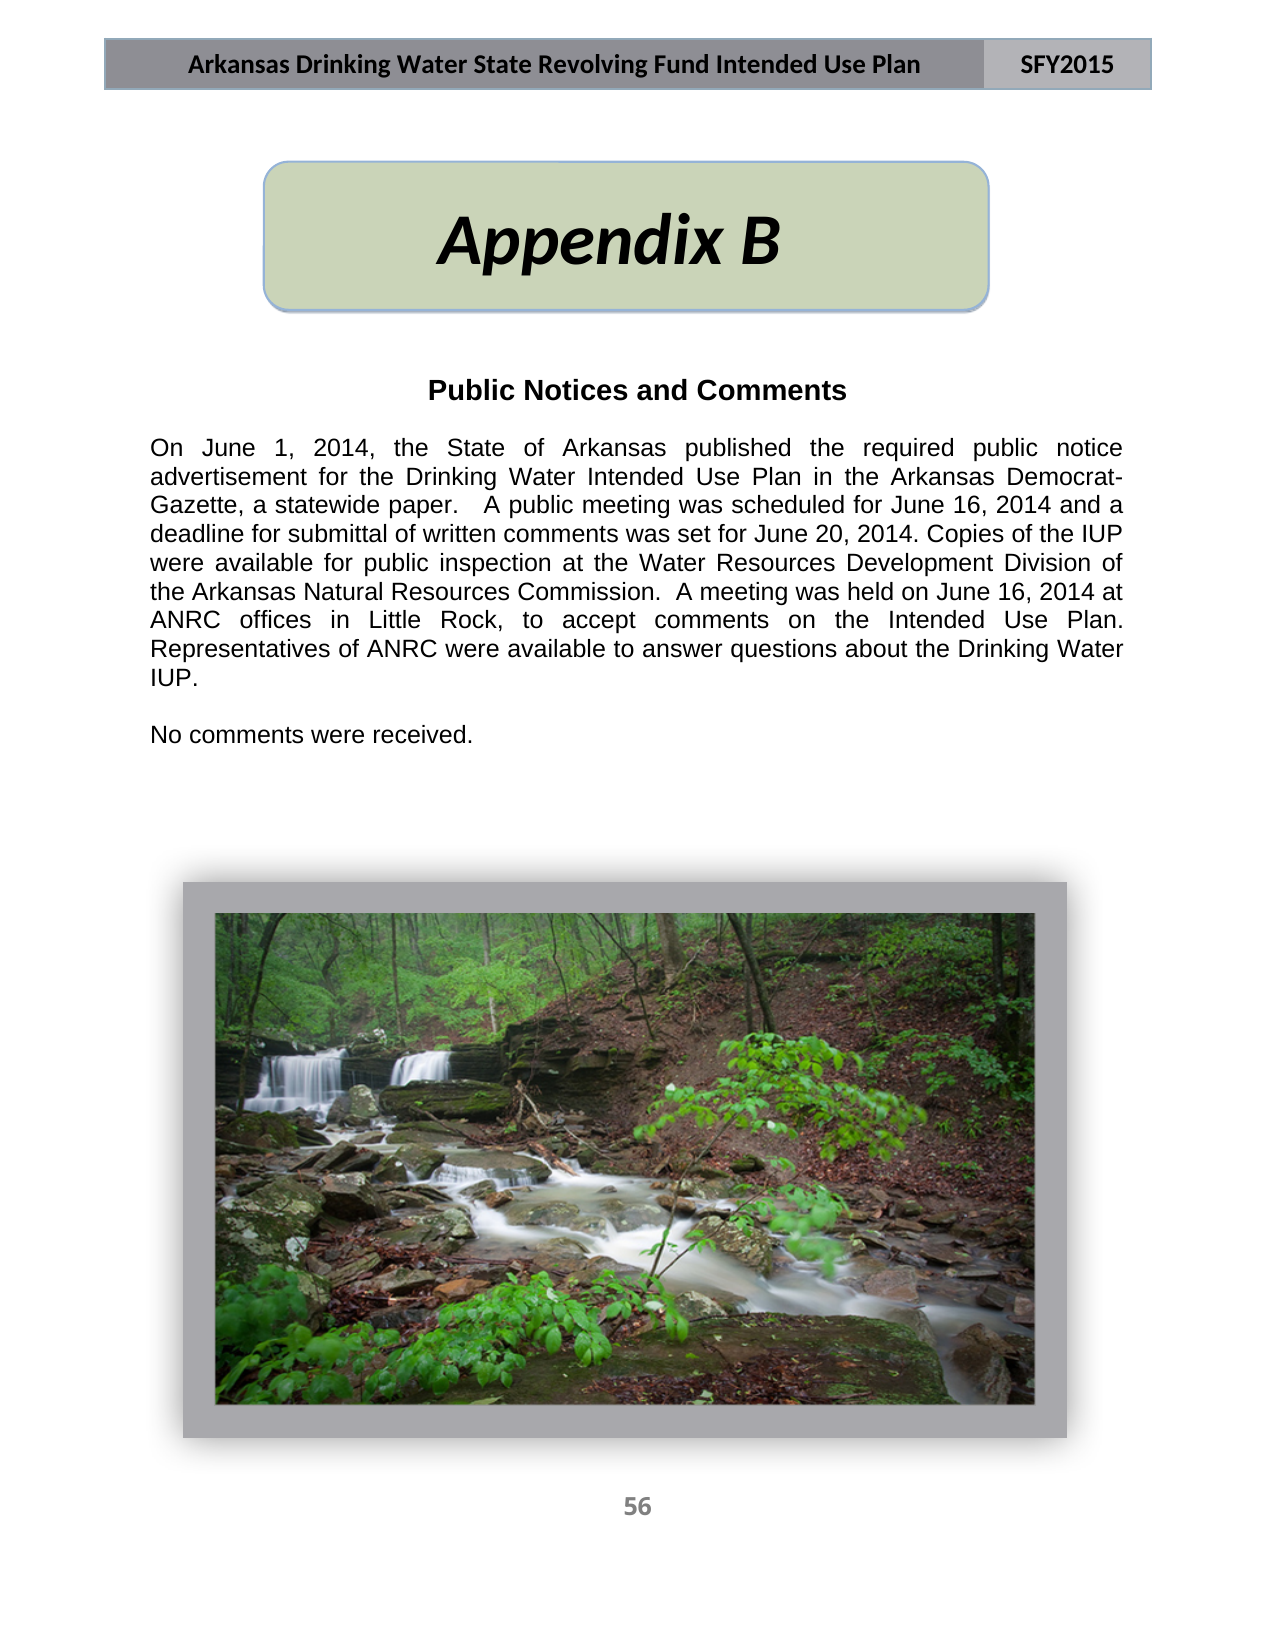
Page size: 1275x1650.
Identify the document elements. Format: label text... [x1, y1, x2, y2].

text On June 1, 2014, the State of Arkansas published the required public notice advertisement for the Drinking Water Intended Use Plan in the Arkansas Democrat-Gazette, a statewide paper. A public meeting was scheduled for June 16, 2014 and a deadline for submittal of written comments was set for June 20, 2014. Copies of the IUP were available for public inspection at the Water Resources Development Division of the Arkansas Natural Resources Commission. A meeting was held on June 16, 2014 at ANRC offices in Little Rock, to accept comments on the Intended Use Plan. Representatives of ANRC were available to answer questions about the Drinking Water IUP. [150, 433, 1125, 692]
text No comments were received. [150, 720, 1125, 749]
text Public Notices and Comments [150, 373, 1125, 407]
picture [214, 913, 1036, 1406]
